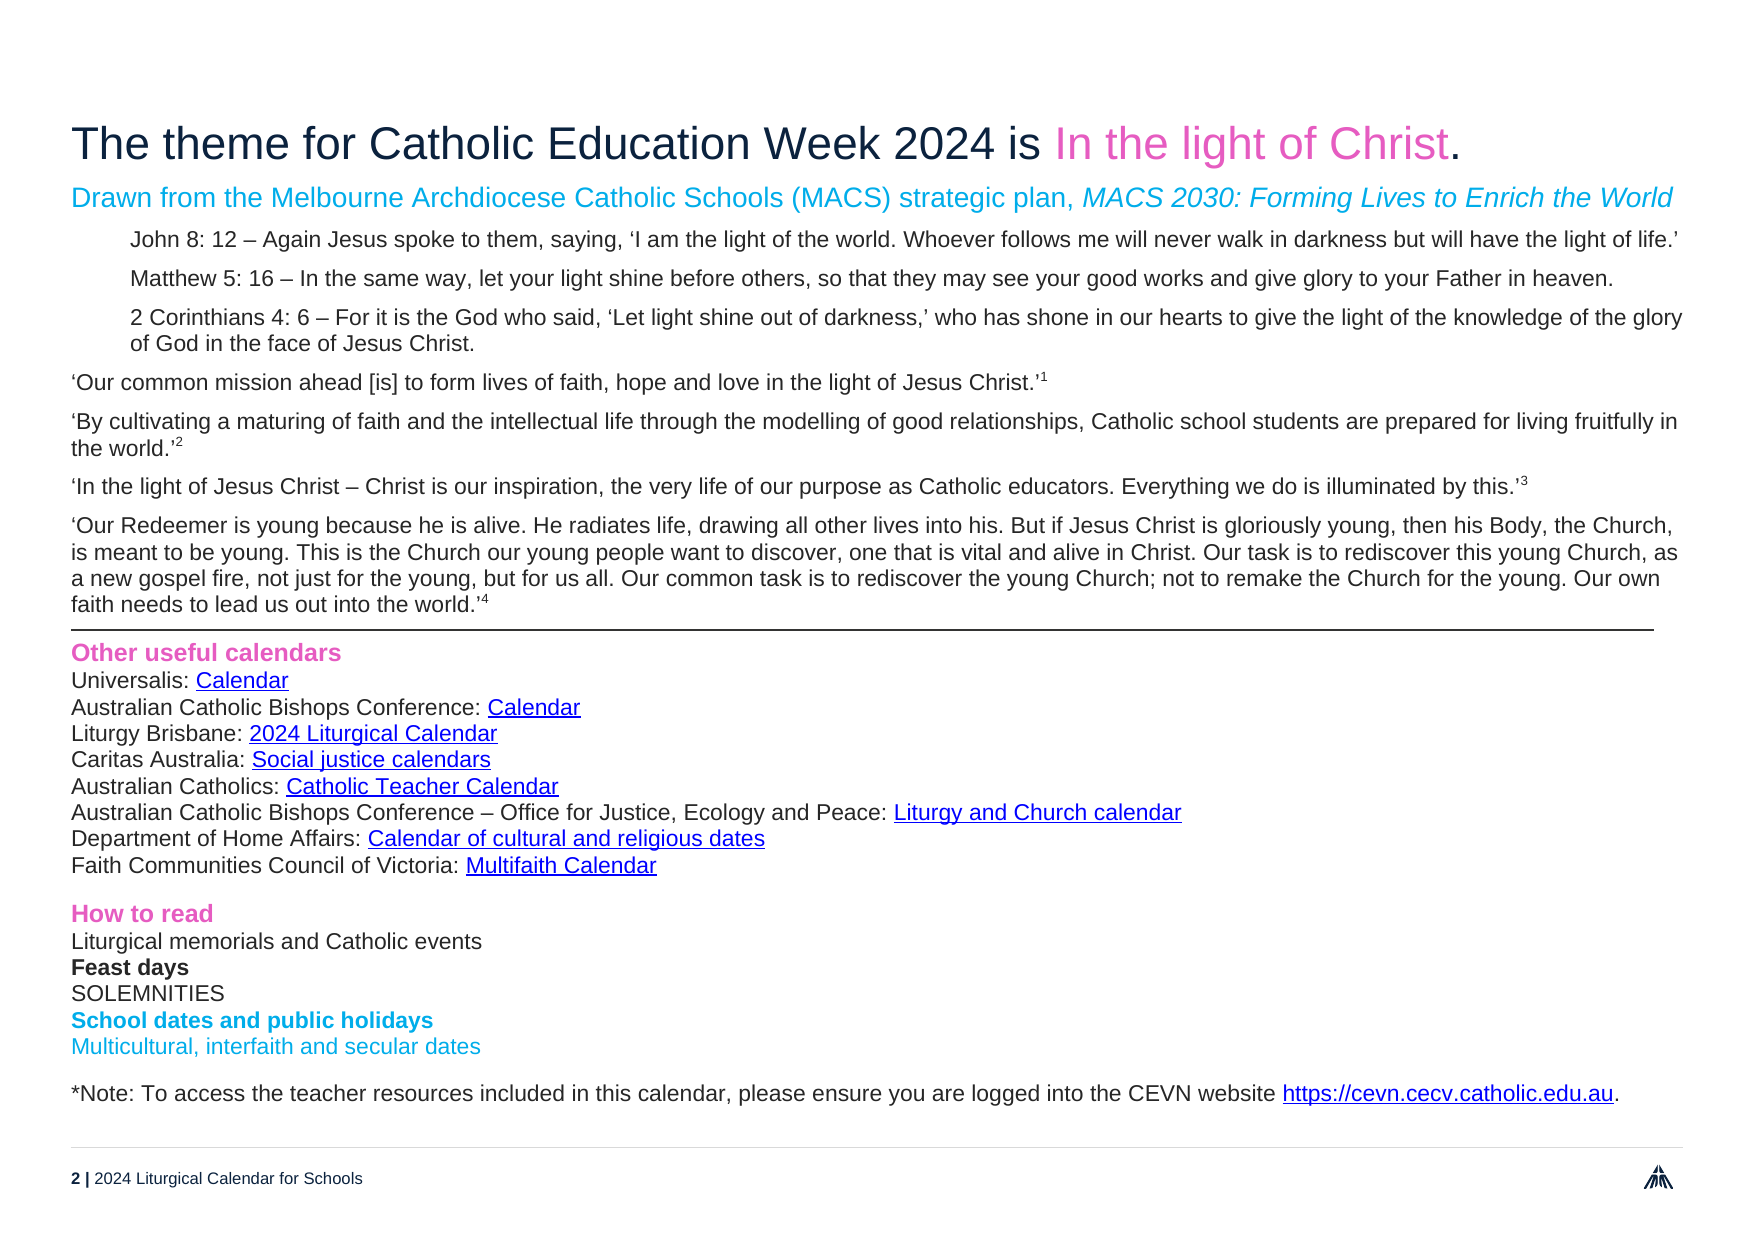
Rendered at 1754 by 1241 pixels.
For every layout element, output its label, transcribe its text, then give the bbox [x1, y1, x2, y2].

text Universalis: Calendar [71, 667, 1683, 693]
text Feast days [71, 954, 1683, 980]
text The theme for Catholic Education Week 2024 is In the light of Christ. [71, 116, 1683, 169]
text Faith Communities Council of Victoria: Multifaith Calendar [71, 852, 1683, 878]
text Liturgical memorials and Catholic events [71, 928, 1683, 954]
text School dates and public holidays [71, 1007, 1683, 1033]
text ‘In the light of Jesus Christ – Christ is our inspiration, the very life of our purpose as Catholic educators. Everything we do is illuminated by this.’ [71, 473, 1683, 500]
picture [1643, 1164, 1673, 1189]
text Department of Home Affairs: Calendar of cultural and religious dates [71, 825, 1683, 852]
text ‘By cultivating a maturing of faith and the intellectual life through the modelling of good relationships, Catholic school students are prepared for living fruitfully in the world.’ [71, 408, 1683, 461]
text ‘Our common mission ahead [is] to form lives of faith, hope and love in the light of Jesus Christ.’ [71, 369, 1683, 396]
text Multicultural, interfaith and secular dates [71, 1033, 1683, 1059]
text 2 Corinthians 4: 6 – For it is the God who said, ‘Let light shine out of darkness,’ who has shone in our hearts to give the light of the knowledge of the glory of God in the face of Jesus Christ. [130, 304, 1683, 357]
text John 8: 12 – Again Jesus spoke to them, saying, ‘I am the light of the world. Whoever follows me will never walk in darkness but will have the light of life.’ [130, 226, 1683, 253]
text ‘Our Redeemer is young because he is alive. He radiates life, drawing all other lives into his. But if Jesus Christ is gloriously young, then his Body, the Church, is meant to be young. This is the Church our young people want to discover, one that is vital and alive in Christ. Our task is to rediscover this young Church, as a new gospel fire, not just for the young, but for us all. Our common task is to rediscover the young Church; not to remake the Church for the young. Our own faith needs to lead us out into the world.’ [71, 512, 1683, 618]
text Liturgy Brisbane: 2024 Liturgical Calendar [71, 720, 1683, 746]
text Australian Catholics: Catholic Teacher Calendar [71, 773, 1683, 799]
text Other useful calendars [71, 638, 1683, 667]
text Caritas Australia: Social justice calendars [71, 746, 1683, 773]
text Matthew 5: 16 – In the same way, let your light shine before others, so that they may see your good works and give glory to your Father in heaven. [130, 265, 1683, 292]
text *Note: To access the teacher resources included in this calendar, please ensure you are logged into the CEVN website https://cevn.cecv.catholic.edu.au. [71, 1080, 1683, 1107]
text Australian Catholic Bishops Conference – Office for Justice, Ecology and Peace: Liturgy and Church calendar [71, 799, 1683, 825]
text How to read [71, 899, 1683, 928]
text Australian Catholic Bishops Conference: Calendar [71, 693, 1683, 720]
text Drawn from the Melbourne Archdiocese Catholic Schools (MACS) strategic plan, MACS 2030: Forming Lives to Enrich the World [71, 181, 1683, 214]
text SOLEMNITIES [71, 980, 1683, 1007]
